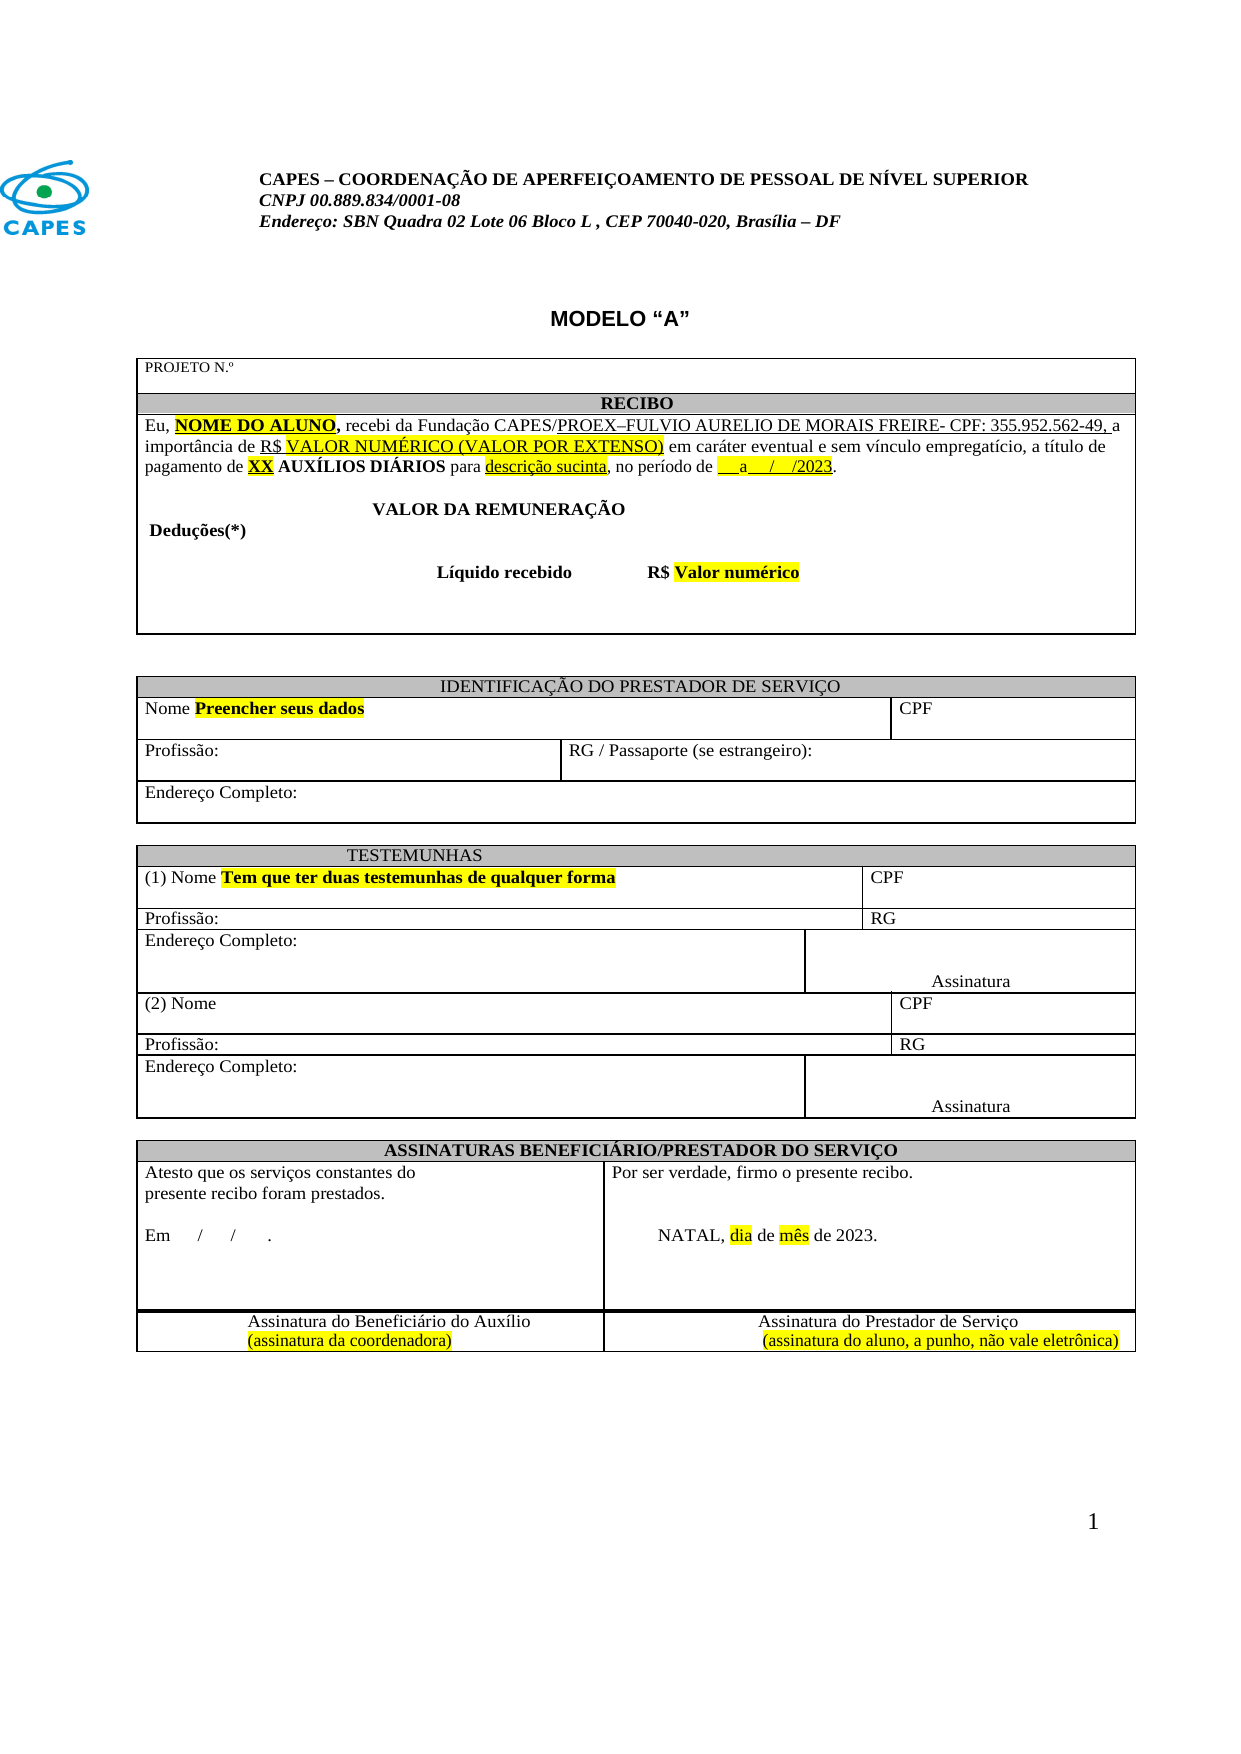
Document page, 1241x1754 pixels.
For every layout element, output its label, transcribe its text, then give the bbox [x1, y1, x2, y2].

picture [4, 179, 22, 196]
text CAPES – COORDENAÇÃO DE APERFEIÇOAMENTO DE PESSOAL DE NÍVEL SUPERIOR [259, 169, 1151, 189]
picture [0, 194, 89, 235]
table_cell RECIBO [138, 394, 1135, 413]
table_header TESTEMUNHAS [138, 846, 1135, 866]
table_cell RG [863, 909, 1135, 928]
picture [40, 160, 89, 184]
table_cell Endereço Completo: [138, 1056, 804, 1117]
text 1 [125, 1507, 1099, 1534]
table_cell Profissão: [138, 740, 560, 780]
table_cell Endereço Completo: [138, 782, 1135, 822]
table_cell Eu, NOME DO ALUNO, recebi da Fundação CAPES/PROEX–FULVIO AURELIO DE MORAIS FREIRE- CPF: 355.952.562-49, a importância de R$ VALOR NUMÉRICO (VALOR POR EXTENSO) em caráter eventual e sem vínculo empregatício, a título de pagamento de XX AUXÍLIOS DIÁRIOS para descrição sucinta, no período de a / /2023. VALOR DA REMUNERAÇÃO Deduções(*) Líquido recebido R$ Valor numérico [138, 415, 1135, 633]
table_cell Assinatura [806, 930, 1135, 991]
table_cell Atesto que os serviços constantes do presente recibo foram prestados. Em / / . [138, 1162, 603, 1309]
table_cell Por ser verdade, firmo o presente recibo. NATAL, dia de mês de 2023. [605, 1162, 1135, 1309]
table_cell (1) Nome Tem que ter duas testemunhas de qualquer forma [138, 867, 862, 908]
table_cell Profissão: [138, 1035, 891, 1054]
table_cell RG / Passaporte (se estrangeiro): [562, 740, 1135, 780]
table_cell RG [892, 1035, 1135, 1054]
table_cell Assinatura do Beneficiário do Auxílio (assinatura da coordenadora) [138, 1313, 603, 1351]
subtitle CNPJ 00.889.834/0001-08 [259, 190, 1151, 210]
table_header ASSINATURAS BENEFICIÁRIO/PRESTADOR DO SERVIÇO [138, 1141, 1135, 1161]
table_cell CPF [892, 698, 1135, 738]
picture [16, 178, 77, 204]
table_cell (2) Nome [138, 994, 891, 1033]
table_cell Profissão: [138, 909, 862, 928]
picture [21, 205, 50, 210]
text Endereço: SBN Quadra 02 Lote 06 Bloco L , CEP 70040-020, Brasília – DF [259, 211, 1151, 231]
table_cell Nome Preencher seus dados [138, 698, 890, 738]
table_header PROJETO N.º [138, 359, 1135, 392]
picture [58, 176, 85, 196]
table_header IDENTIFICAÇÃO DO PRESTADOR DE SERVIÇO [138, 677, 1135, 697]
text MODELO “A” [550, 306, 1151, 331]
table_cell Endereço Completo: [138, 930, 804, 991]
table_cell CPF [892, 994, 1135, 1033]
picture [0, 160, 65, 185]
table_cell Assinatura [806, 1056, 1135, 1117]
table_cell CPF [863, 867, 1135, 908]
table_cell Assinatura do Prestador de Serviço (assinatura do aluno, a punho, não vale eletrônica) [605, 1313, 1135, 1351]
